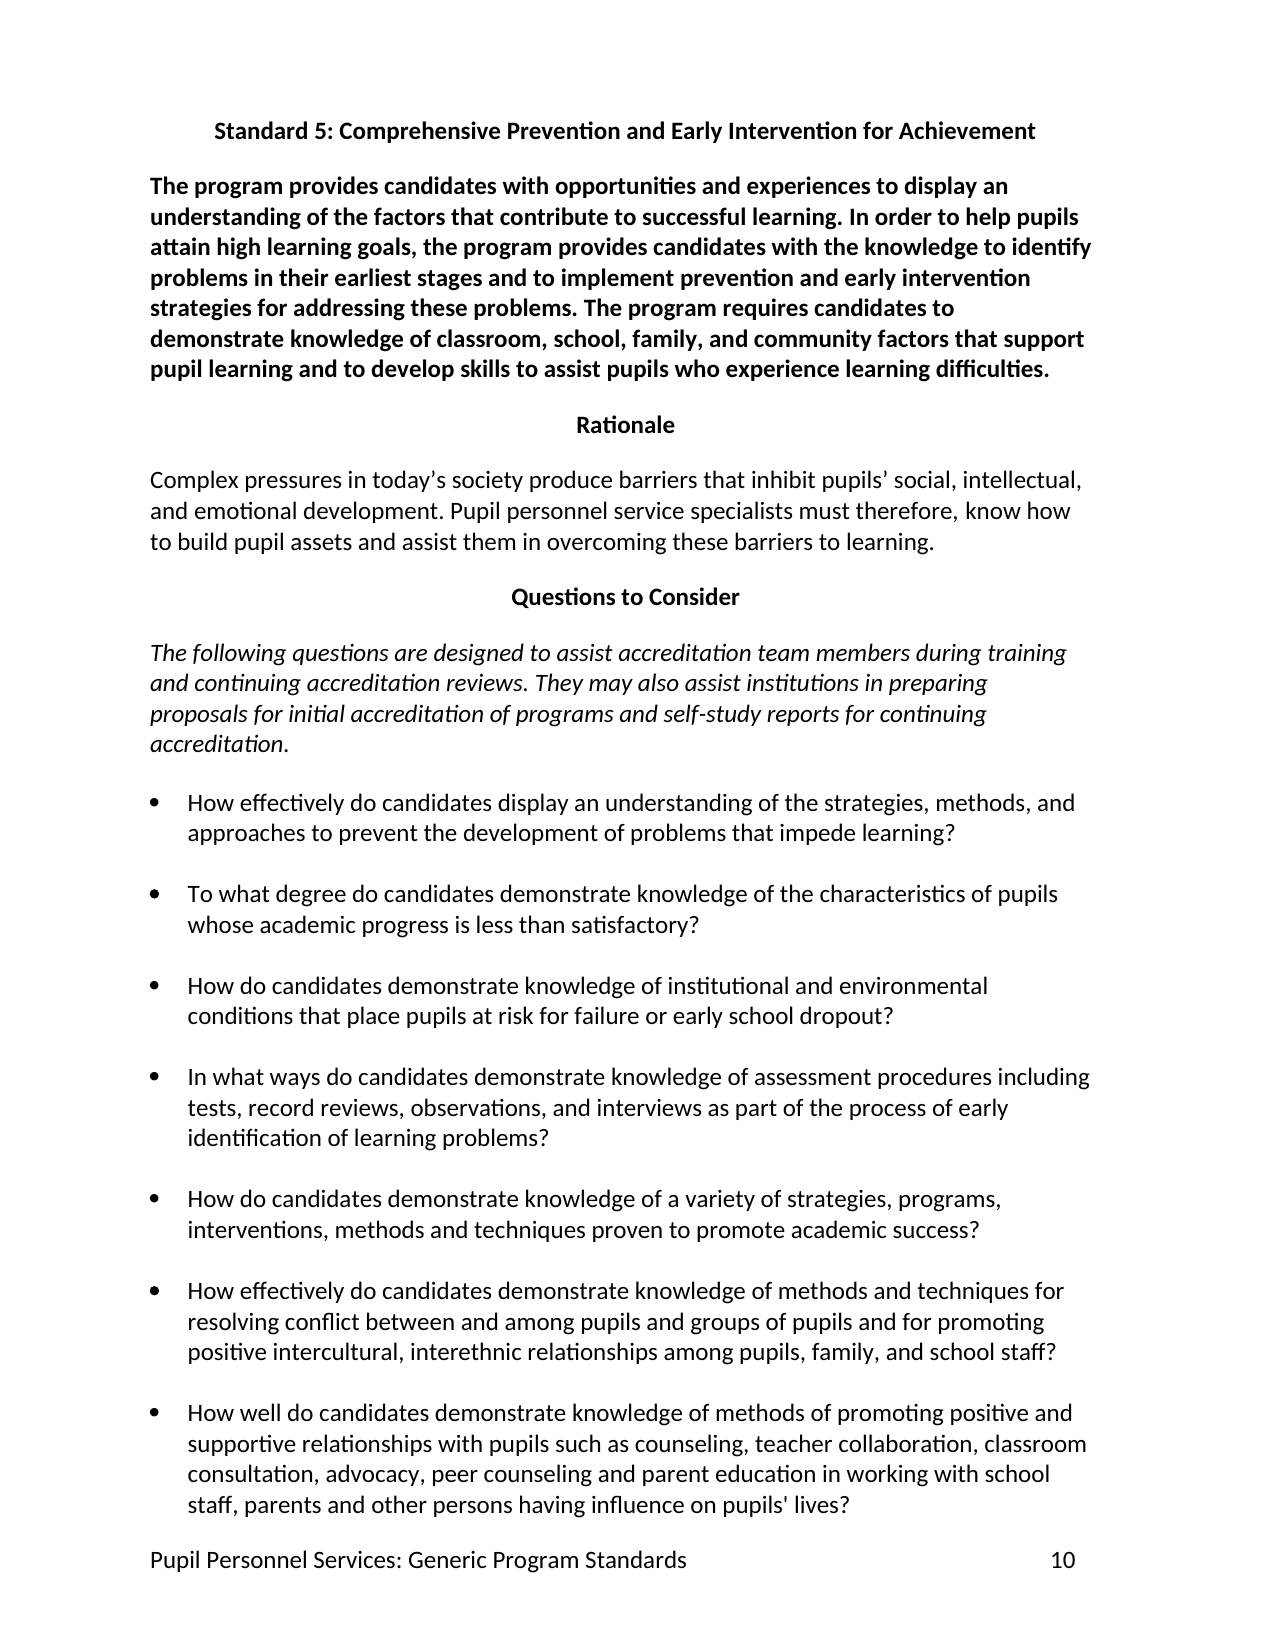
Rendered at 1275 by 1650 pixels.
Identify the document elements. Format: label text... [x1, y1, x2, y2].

list How effectively do candidates display an understanding of the strategies, methods, and approaches to prevent the development of problems that impede learning? [150, 787, 1094, 848]
list How do candidates demonstrate knowledge of a variety of strategies, programs, interventions, methods and techniques proven to promote academic success? [150, 1184, 1094, 1245]
text The following questions are designed to assist accreditation team members during training and continuing accreditation reviews. They may also assist institutions in preparing proposals for initial accreditation of programs and self-study reports for continuing accreditation. [150, 637, 1094, 759]
list How effectively do candidates demonstrate knowledge of methods and techniques for resolving conflict between and among pupils and groups of pupils and for promoting positive intercultural, interethnic relationships among pupils, family, and school staff? [150, 1275, 1094, 1367]
text The program provides candidates with opportunities and experiences to display an understanding of the factors that contribute to successful learning. In order to help pupils attain high learning goals, the program provides candidates with the knowledge to identify problems in their earliest stages and to implement prevention and early intervention strategies for addressing these problems. The program requires candidates to demonstrate knowledge of classroom, school, family, and community factors that support pupil learning and to develop skills to assist pupils who experience learning difficulties. [150, 171, 1095, 384]
subtitle Questions to Consider [156, 581, 1095, 612]
list In what ways do candidates demonstrate knowledge of assessment procedures including tests, record reviews, observations, and interviews as part of the process of early identification of learning problems? [150, 1062, 1094, 1153]
subtitle Rationale [156, 409, 1095, 440]
list To what degree do candidates demonstrate knowledge of the characteristics of pupils whose academic progress is less than satisfactory? [150, 878, 1094, 939]
text Complex pressures in today’s society produce barriers that inhibit pupils’ social, intellectual, and emotional development. Pupil personnel service specialists must therefore, know how to build pupil assets and assist them in overcoming these barriers to learning. [150, 465, 1094, 556]
subtitle Standard 5: Comprehensive Prevention and Early Intervention for Achievement [156, 115, 1095, 146]
list How do candidates demonstrate knowledge of institutional and environmental conditions that place pupils at risk for failure or early school dropout? [150, 970, 1094, 1031]
list How well do candidates demonstrate knowledge of methods of promoting positive and supportive relationships with pupils such as counseling, teacher collaboration, classroom consultation, advocacy, peer counseling and parent education in working with school staff, parents and other persons having influence on pupils' lives? [150, 1397, 1094, 1519]
